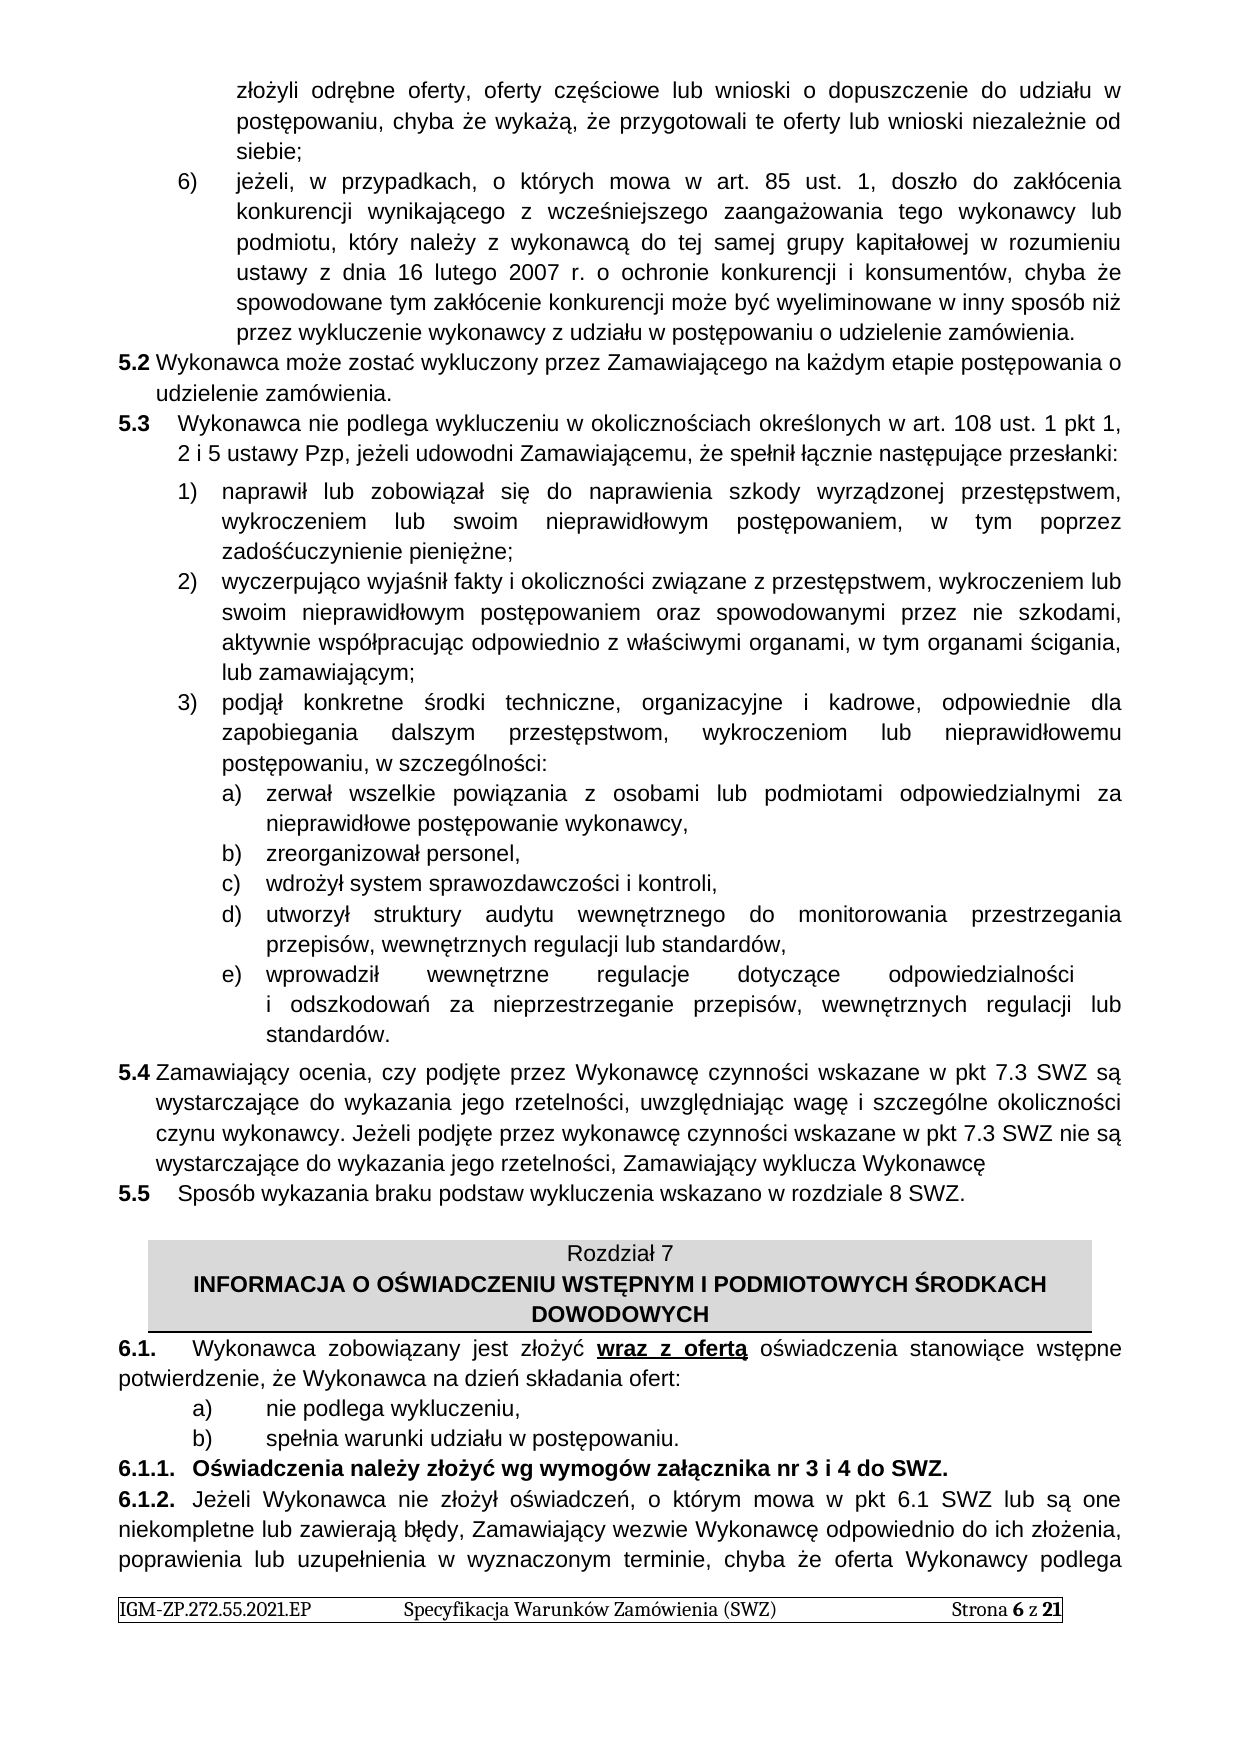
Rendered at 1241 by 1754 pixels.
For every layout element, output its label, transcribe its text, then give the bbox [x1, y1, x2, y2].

list Wykonawca nie podlega wykluczeniu w okolicznościach określonych w art. 108 ust. 1 pkt 1, 2 i 5 ustawy Pzp, jeżeli udowodni Zamawiającemu, że spełnił łącznie następujące przesłanki: [118, 410, 1122, 466]
list Zamawiający ocenia, czy podjęte przez Wykonawcę czynności wskazane w pkt 7.3 SWZ są wystarczające do wykazania jego rzetelności, uwzględniając wagę i szczególne okoliczności czynu wykonawcy. Jeżeli podjęte przez wykonawcę czynności wskazane w pkt 7.3 SWZ nie są wystarczające do wykazania jego rzetelności, Zamawiający wyklucza Wykonawcę [118, 1059, 1122, 1176]
list Wykonawca może zostać wykluczony przez Zamawiającego na każdym etapie postępowania o udzielenie zamówienia. [118, 349, 1122, 406]
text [177, 77, 1122, 164]
list 6.1. Wykonawca zobowiązany jest złożyć wraz z ofertą oświadczenia stanowiące wstępne potwierdzenie, że Wykonawca na dzień składania ofert: [118, 1334, 1122, 1391]
text 6) jeżeli, w przypadkach, o których mowa w art. 85 ust. 1, doszło do zakłócenia konkurencji wynikającego z wcześniejszego zaangażowania tego wykonawcy lub podmiotu, który należy z wykonawcą do tej samej grupy kapitałowej w rozumieniu ustawy z dnia 16 lutego 2007 r. o ochronie konkurencji i konsumentów, chyba że spowodowane tym zakłócenie konkurencji może być wyeliminowane w inny sposób niż przez wykluczenie wykonawcy z udziału w postępowaniu o udzielenie zamówienia. [177, 168, 1122, 345]
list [118, 1486, 1122, 1572]
list b) spełnia warunki udziału w postępowaniu. [192, 1425, 1122, 1451]
table_header Rozdział 7 INFORMACJA O OŚWIADCZENIU WSTĘPNYM I PODMIOTOWYCH ŚRODKACH DOWODOWYCH [148, 1240, 1092, 1331]
list 6.1.1. Oświadczenia należy złożyć wg wymogów załącznika nr 3 i 4 do SWZ. [118, 1455, 1122, 1482]
list zreorganizował personel, [222, 840, 1122, 866]
list wyczerpująco wyjaśnił fakty i okoliczności związane z przestępstwem, wykroczeniem lub swoim nieprawidłowym postępowaniem oraz spowodowanymi przez nie szkodami, aktywnie współpracując odpowiednio z właściwymi organami, w tym organami ścigania, lub zamawiającym; [177, 568, 1122, 685]
list wdrożył system sprawozdawczości i kontroli, [222, 870, 1122, 897]
list podjął konkretne środki techniczne, organizacyjne i kadrowe, odpowiednie dla zapobiegania dalszym przestępstwom, wykroczeniom lub nieprawidłowemu postępowaniu, w szczególności: [177, 689, 1122, 776]
list wprowadził wewnętrzne regulacje dotyczące odpowiedzialności i odszkodowań za nieprzestrzeganie przepisów, wewnętrznych regulacji lub standardów. [222, 961, 1122, 1048]
list Sposób wykazania braku podstaw wykluczenia wskazano w rozdziale 8 SWZ. [118, 1180, 1122, 1206]
list naprawił lub zobowiązał się do naprawienia szkody wyrządzonej przestępstwem, wykroczeniem lub swoim nieprawidłowym postępowaniem, w tym poprzez zadośćuczynienie pieniężne; [177, 478, 1122, 564]
list a) nie podlega wykluczeniu, [192, 1395, 1122, 1421]
list zerwał wszelkie powiązania z osobami lub podmiotami odpowiedzialnymi za nieprawidłowe postępowanie wykonawcy, [222, 780, 1122, 836]
list utworzył struktury audytu wewnętrznego do monitorowania przestrzegania przepisów, wewnętrznych regulacji lub standardów, [222, 901, 1122, 957]
